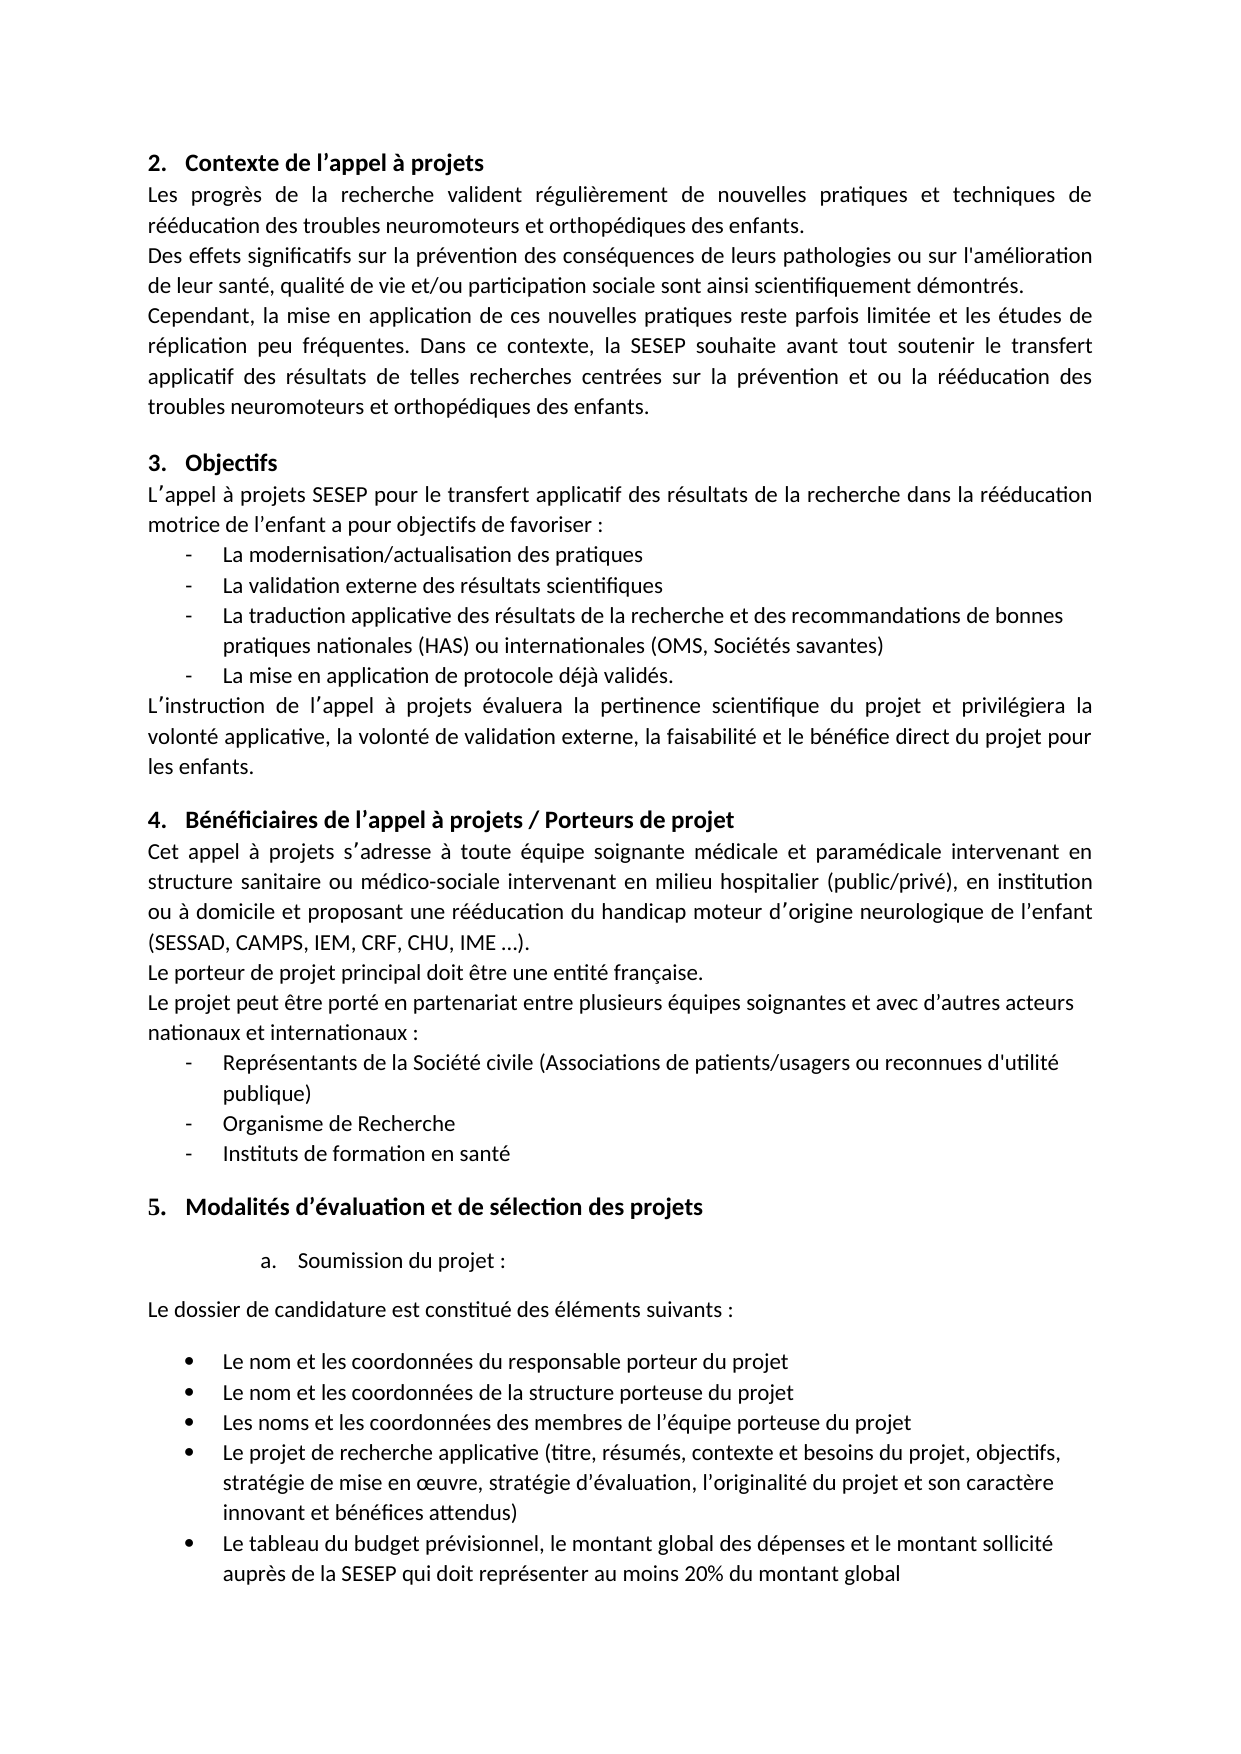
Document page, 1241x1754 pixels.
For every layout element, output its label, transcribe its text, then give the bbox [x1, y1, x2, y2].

list La traduction applicative des résultats de la recherche et des recommandations de bonnes pratiques nationales (HAS) ou internationales (OMS, Sociétés savantes) [185, 601, 1093, 659]
list Le tableau du budget prévisionnel, le montant global des dépenses et le montant sollicité auprès de la SESEP qui doit représenter au moins 20% du montant global [185, 1529, 1093, 1587]
list Le nom et les coordonnées de la structure porteuse du projet [185, 1378, 1093, 1406]
text Le projet peut être porté en partenariat entre plusieurs équipes soignantes et avec d’autres acteurs nationaux et internationaux : [148, 988, 1093, 1046]
list Bénéficiaires de l’appel à projets / Porteurs de projet [148, 804, 1093, 834]
text Cependant, la mise en application de ces nouvelles pratiques reste parfois limitée et les études de réplication peu fréquentes. Dans ce contexte, la SESEP souhaite avant tout soutenir le transfert applicatif des résultats de telles recherches centrées sur la prévention et ou la rééducation des troubles neuromoteurs et orthopédiques des enfants. [148, 301, 1093, 420]
subtitle Objectifs [148, 447, 1093, 478]
list Les noms et les coordonnées des membres de l’équipe porteuse du projet [185, 1408, 1093, 1436]
text Des effets significatifs sur la prévention des conséquences de leurs pathologies ou sur l'amélioration de leur santé, qualité de vie et/ou participation sociale sont ainsi scientifiquement démontrés. [148, 241, 1093, 299]
list Instituts de formation en santé [185, 1139, 1093, 1167]
text Les progrès de la recherche valident régulièrement de nouvelles pratiques et techniques de rééducation des troubles neuromoteurs et orthopédiques des enfants. [148, 181, 1093, 239]
subtitle Contexte de l’appel à projets [148, 148, 1093, 178]
text Le dossier de candidature est constitué des éléments suivants : [148, 1295, 1093, 1323]
text L’instruction de l’appel à projets évaluera la pertinence scientifique du projet et privilégiera la volonté applicative, la volonté de validation externe, la faisabilité et le bénéfice direct du projet pour les enfants. [148, 692, 1093, 780]
list Le projet de recherche applicative (titre, résumés, contexte et besoins du projet, objectifs, stratégie de mise en œuvre, stratégie d’évaluation, l’originalité du projet et son caractère innovant et bénéfices attendus) [185, 1438, 1093, 1526]
list La validation externe des résultats scientifiques [185, 571, 1093, 599]
list Le nom et les coordonnées du responsable porteur du projet [185, 1347, 1093, 1375]
list La modernisation/actualisation des pratiques [185, 541, 1093, 568]
list Représentants de la Société civile (Associations de patients/usagers ou reconnues d'utilité publique) [185, 1048, 1093, 1107]
list Organisme de Recherche [185, 1109, 1093, 1137]
text L’appel à projets SESEP pour le transfert applicatif des résultats de la recherche dans la rééducation motrice de l’enfant a pour objectifs de favoriser : [148, 480, 1093, 538]
text Le porteur de projet principal doit être une entité française. [148, 958, 1093, 986]
list Soumission du projet : [260, 1246, 1093, 1274]
text Cet appel à projets s’adresse à toute équipe soignante médicale et paramédicale intervenant en structure sanitaire ou médico-sociale intervenant en milieu hospitalier (public/privé), en institution ou à domicile et proposant une rééducation du handicap moteur d’origine neurologique de l’enfant (SESSAD, CAMPS, IEM, CRF, CHU, IME …). [148, 837, 1093, 956]
list Modalités d’évaluation et de sélection des projets [148, 1191, 1093, 1222]
list La mise en application de protocole déjà validés. [185, 661, 1093, 689]
